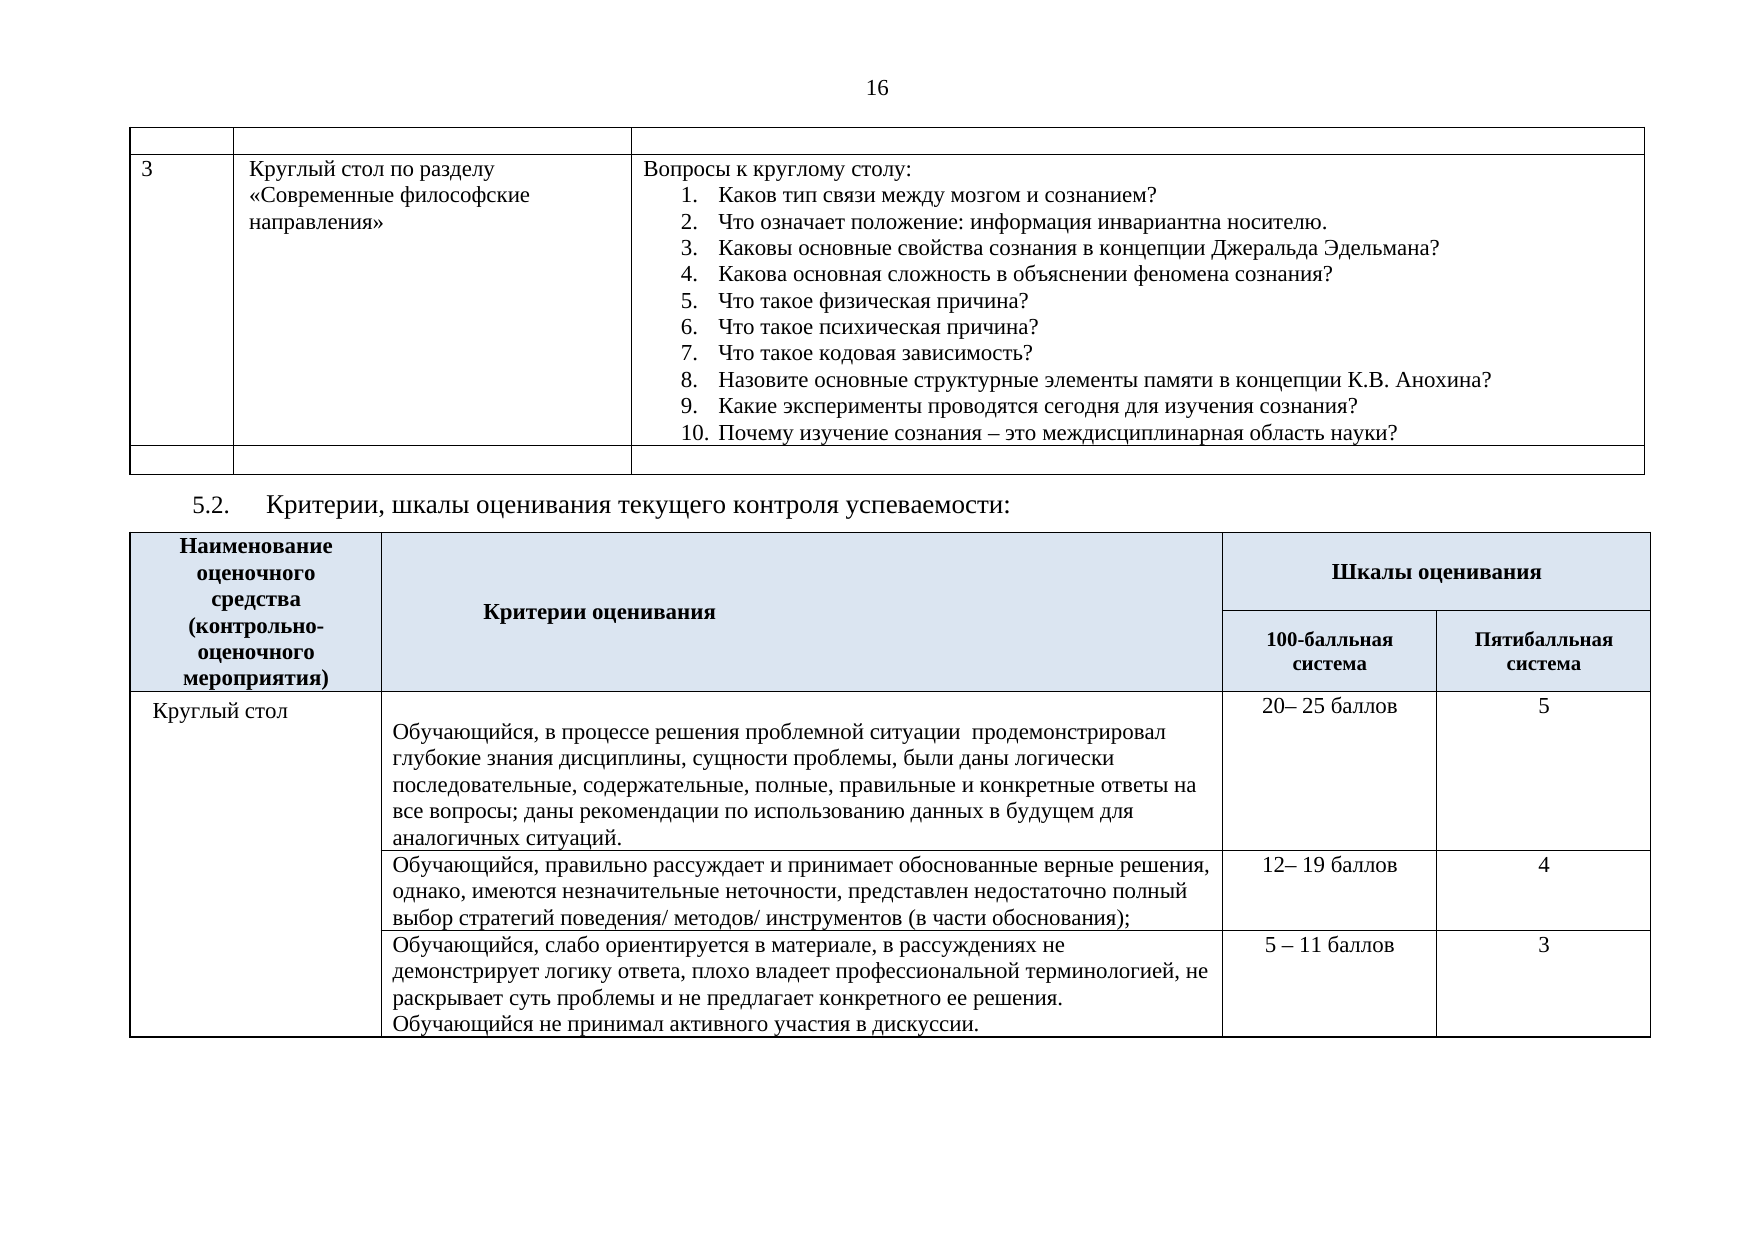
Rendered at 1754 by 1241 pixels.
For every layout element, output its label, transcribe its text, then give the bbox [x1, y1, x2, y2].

table_cell 12– 19 баллов [1223, 851, 1436, 930]
table_cell Обучающийся, правильно рассуждает и принимает обоснованные верные решения, однако, имеются незначительные неточности, представлен недостаточно полный выбор стратегий поведения/ методов/ инструментов (в части обоснования); [382, 851, 1222, 930]
table_cell 5 [1437, 692, 1650, 850]
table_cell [632, 128, 1644, 154]
table_cell Вопросы к круглому столу: Каков тип связи между мозгом и сознанием? Что означает положение: информация инвариантна носителю. Каковы основные свойства сознания в концепции Джеральда Эдельмана? Какова основная сложность в объяснении феномена сознания? Что такое физическая причина? Что такое психическая причина? Что такое кодовая зависимость? Назовите основные структурные элементы памяти в концепции К.В. Анохина? Какие эксперименты проводятся сегодня для изучения сознания? Почему изучение сознания – это междисциплинарная область науки? [632, 155, 1644, 445]
table_cell 3 [131, 155, 233, 445]
table_cell 20– 25 баллов [1223, 692, 1436, 850]
table_cell [234, 446, 631, 474]
table_cell Круглый стол [131, 692, 381, 1036]
table_cell Обучающийся, слабо ориентируется в материале, в рассуждениях не демонстрирует логику ответа, плохо владеет профессиональной терминологией, не раскрывает суть проблемы и не предлагает конкретного ее решения. Обучающийся не принимал активного участия в дискуссии. [382, 931, 1222, 1036]
table_cell Круглый стол по разделу «Современные философские направления» [234, 155, 631, 445]
table_cell Пятибалльная система [1437, 611, 1650, 691]
table_header Шкалы оценивания [1223, 533, 1650, 610]
table_cell Обучающийся, в процессе решения проблемной ситуации продемонстрировал глубокие знания дисциплины, сущности проблемы, были даны логически последовательные, содержательные, полные, правильные и конкретные ответы на все вопросы; даны рекомендации по использованию данных в будущем для аналогичных ситуаций. [382, 692, 1222, 850]
table_cell 100-балльная система [1223, 611, 1436, 691]
table_cell [632, 446, 1644, 474]
table_header Критерии оценивания [382, 533, 1222, 691]
table_header Наименование оценочного средства (контрольно-оценочного мероприятия) [131, 533, 381, 691]
table_cell [131, 446, 233, 474]
table_cell 3 [1437, 931, 1650, 1036]
table_cell 4 [1437, 851, 1650, 930]
subtitle Критерии, шкалы оценивания текущего контроля успеваемости: [192, 488, 1636, 519]
table_cell 5 – 11 баллов [1223, 931, 1436, 1036]
